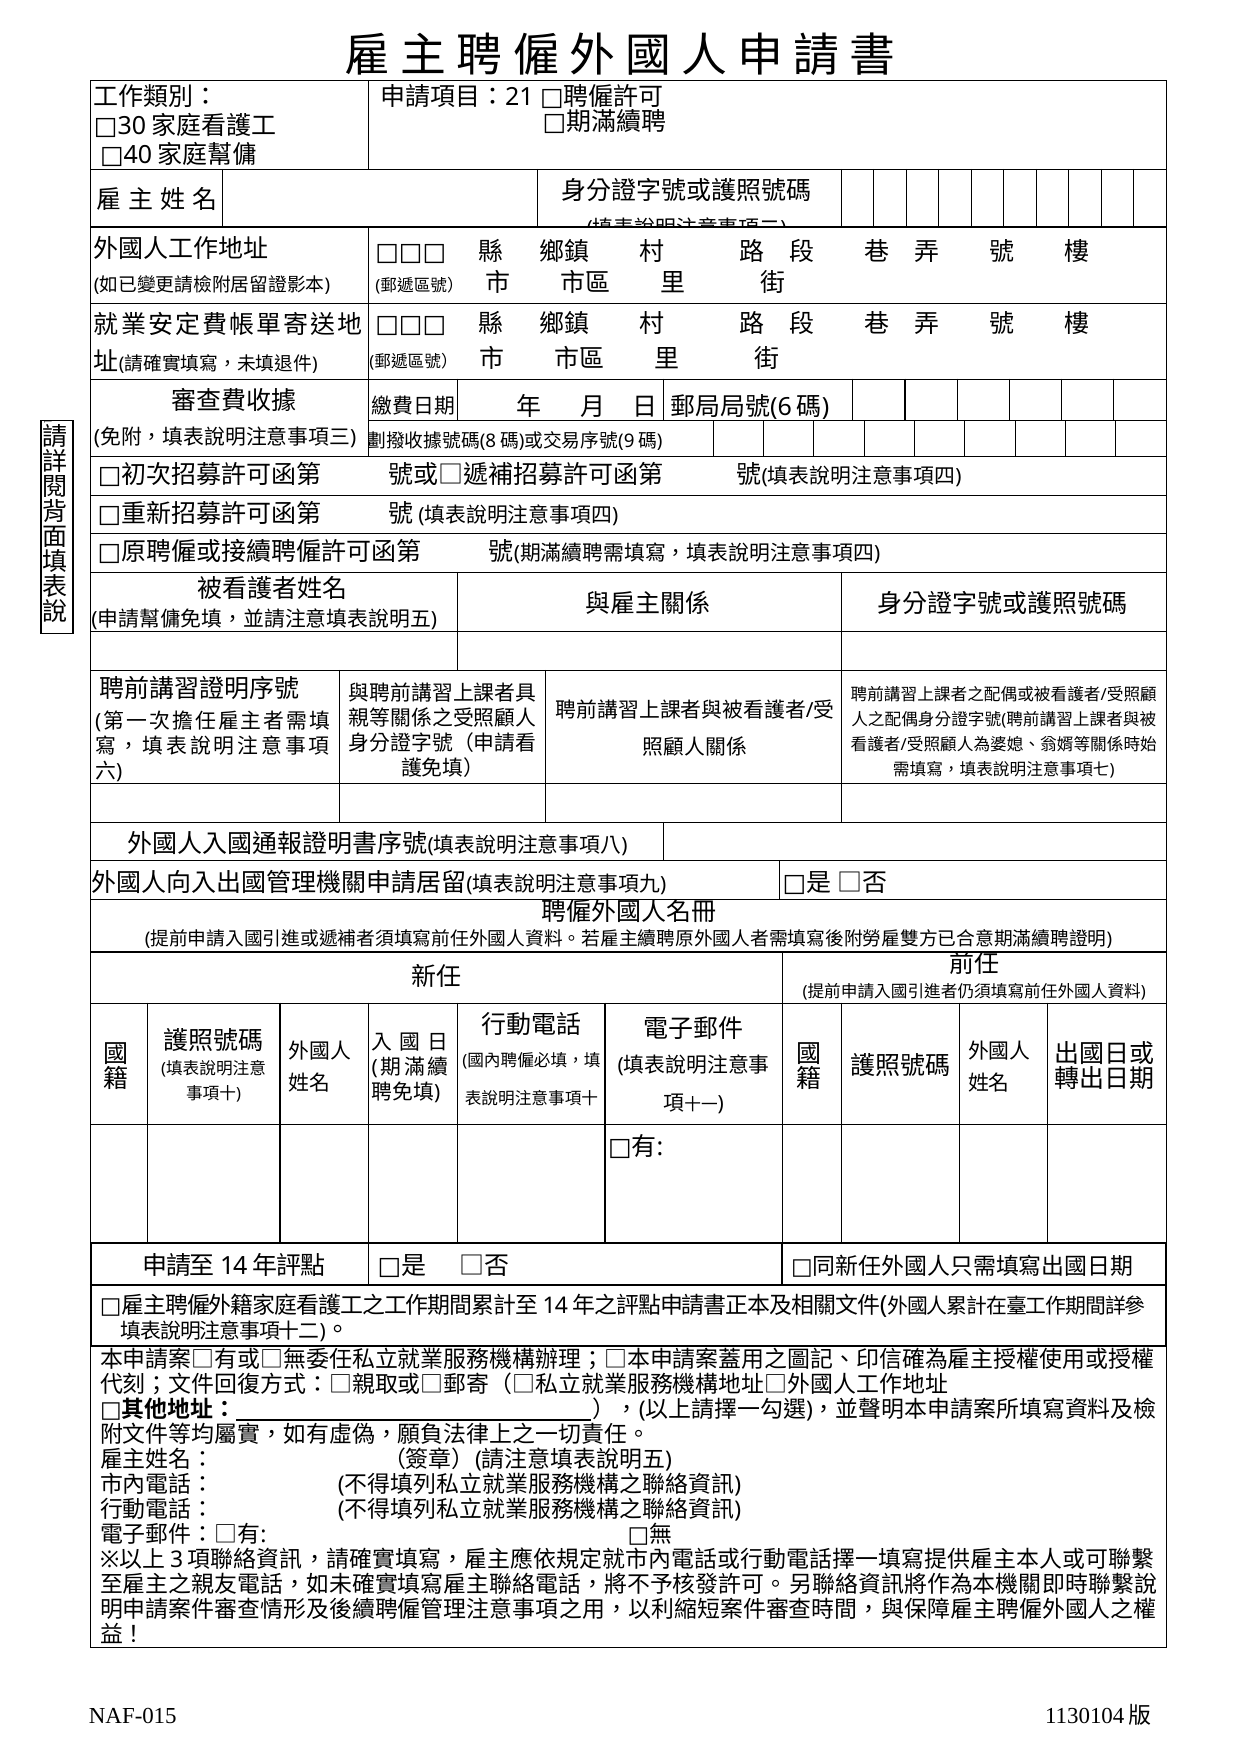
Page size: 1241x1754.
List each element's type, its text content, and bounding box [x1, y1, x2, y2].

table_cell 審查費收據 (免附，填表說明注意事項三) [91, 380, 368, 456]
table_cell 外國人向入出國管理機關申請居留(填表說明注意事項九) [91, 861, 779, 899]
table_cell [1116, 421, 1166, 456]
table_cell □□□ 縣 鄉鎮 村 路 段 巷 弄 號 樓 (郵遞區號） 市 市區 里 街 [369, 304, 1166, 378]
table_cell 外國人 姓名 [960, 1004, 1047, 1124]
table_cell 本申請案□有或□無委任私立就業服務機構辦理；□本申請案蓋用之圖記、印信確為雇主授權使用或授權代刻；文件回復方式：□親取或□郵寄（□私立就業服務機構地址□外國人工作地址 □其他地址： ），(以上請擇一勾選)，並聲明本申請案所填寫資料及檢附文件等均屬實，如有虛偽，願負法律上之一切責任。 雇主姓名： （簽章）(請注意填表說明五) 市內電話： (不得填列私立就業服務機構之聯絡資訊) 行動電話： (不得填列私立就業服務機構之聯絡資訊) 電子郵件：□有: □無 ※以上3項聯絡資訊，請確實填寫，雇主應依規定就市內電話或行動電話擇一填寫提供雇主本人或可聯繫至雇主之親友電話，如未確實填寫雇主聯絡電話，將不予核發許可。另聯絡資訊將作為本機關即時聯繫說明申請案件審查情形及後續聘僱管理注意事項之用，以利縮短案件審查時間，與保障雇主聘僱外國人之權益！ [91, 1347, 1166, 1647]
table_cell [842, 1125, 959, 1242]
table_cell 外國人工作地址 (如已變更請檢附居留證影本) [91, 228, 368, 302]
table_header 工作類別： □30家庭看護工 □40家庭幫傭 [91, 81, 368, 169]
table_cell 國籍 [783, 1004, 841, 1124]
table_cell 身分證字號或護照號碼 [842, 573, 1166, 631]
table_cell [1010, 380, 1061, 420]
table_cell 外國人入國通報證明書序號(填表說明注意事項八) [91, 823, 663, 860]
table_cell [906, 380, 957, 420]
table_cell [281, 1125, 368, 1242]
table_cell □雇主聘僱外籍家庭看護工之工作期間累計至14年之評點申請書正本及相關文件(外國人累計在臺工作期間詳參填表說明注意事項十二)。 [92, 1286, 1165, 1345]
table_cell [1134, 170, 1166, 226]
table_cell 就業安定費帳單寄送地址(請確實填寫，未填退件) [91, 304, 368, 378]
table_cell 與雇主關係 [458, 573, 841, 631]
table_cell 護照號碼 [842, 1004, 959, 1124]
table_cell 電子郵件 (填表說明注意事項十一) [606, 1004, 782, 1124]
table_cell [915, 421, 964, 456]
table_cell 聘僱外國人名冊 (提前申請入國引進或遞補者須填寫前任外國人資料。若雇主續聘原外國人者需填寫後附勞雇雙方已合意期滿續聘證明) [91, 900, 1166, 951]
table_cell 聘前講習上課者與被看護者/受照顧人關係 [546, 671, 841, 783]
table_cell [1004, 170, 1036, 226]
table_cell 年 月 日 [458, 380, 663, 420]
table_cell □有: □無 [606, 1125, 782, 1242]
table_cell [1048, 1125, 1166, 1242]
table_cell 入國日(期滿續聘免填) [369, 1004, 457, 1124]
table_cell [1066, 421, 1115, 456]
table_cell 雇主姓名 [91, 170, 222, 226]
table_cell [972, 170, 1003, 226]
table_cell [458, 1125, 604, 1242]
table_cell 新任 [91, 953, 782, 1002]
table_cell [546, 784, 841, 822]
table_cell 護照號碼(填表說明注意事項十) [148, 1004, 279, 1124]
table_cell [764, 421, 813, 456]
table_cell 郵局局號(6碼) [664, 380, 852, 420]
table_cell 外國人 姓名 [281, 1004, 368, 1124]
table_cell [842, 784, 1166, 822]
table_cell [907, 170, 938, 226]
table_cell □□□ 縣 鄉鎮 村 路 段 巷 弄 號 樓 (郵遞區號） 市 市區 里 街 [369, 228, 1166, 302]
table_cell [664, 823, 1166, 860]
table_cell [223, 170, 537, 226]
table_cell [458, 632, 841, 670]
table_cell [965, 421, 1015, 456]
table_cell [783, 1125, 841, 1242]
table_cell [853, 380, 904, 420]
table_cell [340, 784, 545, 822]
table_cell [939, 170, 971, 226]
table_cell 身分證字號或護照號碼 (填表說明注意事項二) [538, 170, 841, 226]
table_cell [91, 1125, 147, 1242]
table_cell 聘前講習上課者之配偶或被看護者/受照顧人之配偶身分證字號(聘前講習上課者與被看護者/受照顧人為婆媳、翁婿等關係時始需填寫，填表說明注意事項七) [842, 671, 1166, 783]
table_cell [874, 170, 906, 226]
table_cell 國籍 [91, 1004, 147, 1124]
text 雇 主 聘 僱 外 國 人 申 請 書 [89, 38, 1151, 80]
table_cell □原聘僱或接續聘僱許可函第 號(期滿續聘需填寫，填表說明注意事項四) [91, 534, 1166, 572]
table_cell [1114, 380, 1166, 420]
table_cell [1069, 170, 1101, 226]
table_cell [714, 421, 763, 456]
table_cell □重新招募許可函第 號 (填表說明注意事項四) [91, 496, 1166, 533]
table_cell □是 □否 [780, 861, 1166, 899]
table_cell [1016, 421, 1065, 456]
table_cell [842, 632, 1166, 670]
table_cell [842, 170, 873, 226]
table_cell [1037, 170, 1068, 226]
table_cell 前任 (提前申請入國引進者仍須填寫前任外國人資料) [783, 953, 1166, 1002]
table_cell [960, 1125, 1047, 1242]
table_cell [91, 632, 457, 670]
table_cell 繳費日期 [369, 380, 457, 420]
table_cell [958, 380, 1009, 420]
table_cell [369, 1125, 457, 1242]
table_cell [148, 1125, 279, 1242]
table_cell □同新任外國人只需填寫出國日期 [783, 1244, 1165, 1284]
table_cell [91, 784, 339, 822]
table_cell [1102, 170, 1133, 226]
table_cell 被看護者姓名 (申請幫傭免填，並請注意填表說明五) [91, 573, 457, 631]
table_cell 劃撥收據號碼(8碼)或交易序號(9碼) [369, 421, 713, 456]
table_cell □是 □否 [369, 1244, 781, 1284]
table_cell 與聘前講習上課者具親等關係之受照顧人身分證字號（申請看護免填） [340, 671, 545, 783]
table_cell □初次招募許可函第 號或□遞補招募許可函第 號(填表說明注意事項四) [91, 457, 1166, 495]
table_cell 出國日或轉出日期 [1048, 1004, 1166, 1124]
table_cell 行動電話 (國內聘僱必填，填表說明注意事項十一) [458, 1004, 604, 1124]
table_cell [1062, 380, 1113, 420]
table_cell 聘前講習證明序號 (第一次擔任雇主者需填寫，填表說明注意事項六) [91, 671, 339, 783]
table_cell [865, 421, 914, 456]
table_cell 申請至14年評點 [92, 1244, 368, 1284]
table_cell [814, 421, 864, 456]
table_header 申請項目：21 □聘僱許可 □期滿續聘 [369, 81, 1166, 169]
